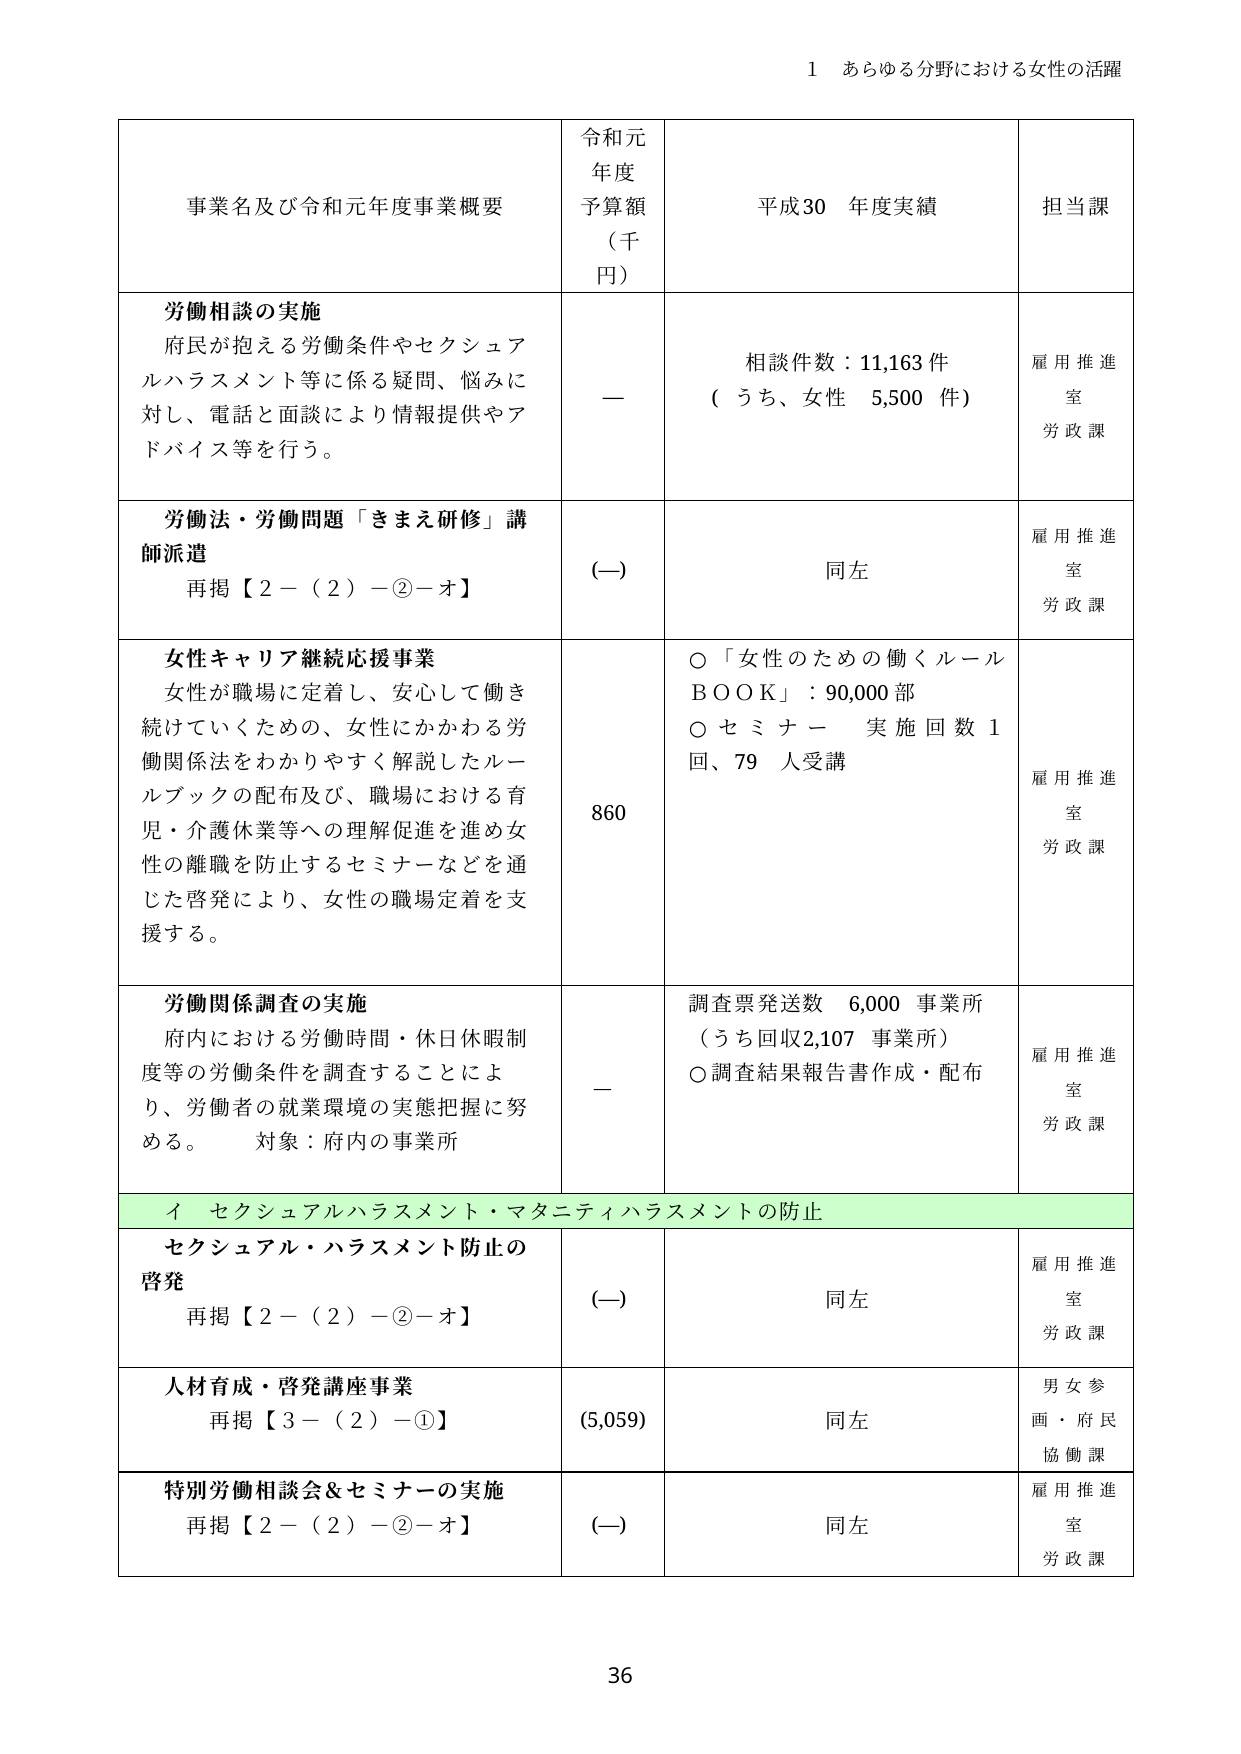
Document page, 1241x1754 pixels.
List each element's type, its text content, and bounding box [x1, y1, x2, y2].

table_cell 女性キャリア継続応援事業 女性が職場に定着し、安心して働き続けていくための、女性にかかわる労働関係法をわかりやすく解説したルールブックの配布及び、職場における育児・介護休業等への理解促進を進め女性の離職を防止するセミナーなどを通じた啓発により、女性の職場定着を支援する。 [119, 640, 561, 984]
table_cell 同左 [665, 1368, 1018, 1471]
table_cell 雇用推進室 労政課 [1019, 501, 1133, 639]
table_cell 男女参画・府民協働課 [1019, 1368, 1133, 1471]
table_cell 雇用推進室 労政課 [1019, 293, 1133, 500]
table_cell 860 [562, 640, 664, 984]
table_cell 同左 [665, 1229, 1018, 1367]
table_cell 人材育成・啓発講座事業 再掲【３－（２）－①】 [119, 1368, 561, 1471]
table_cell 労働法・労働問題「きまえ研修」講師派遣 再掲【２－（２）－②－オ】 [119, 501, 561, 639]
table_cell － [562, 986, 664, 1192]
table_cell 特別労働相談会＆セミナーの実施 再掲【２－（２）－②－オ】 [119, 1473, 561, 1576]
table_header 令和元年度 予算額 （千円） [562, 120, 664, 292]
table_cell ― [562, 293, 664, 500]
table_cell (―) [562, 501, 664, 639]
table_cell イ セクシュアルハラスメント・マタニティハラスメントの防止 [119, 1194, 1133, 1228]
table_cell 雇用推進室 労政課 [1019, 1473, 1133, 1576]
table_cell 同左 [665, 1473, 1018, 1576]
table_cell (―) [562, 1473, 664, 1576]
table_cell 雇用推進室 労政課 [1019, 986, 1133, 1192]
table_header 平成30年度実績 [665, 120, 1018, 292]
table_cell (―) [562, 1229, 664, 1367]
table_cell 労働相談の実施 府民が抱える労働条件やセクシュアルハラスメント等に係る疑問、悩みに対し、電話と面談により情報提供やアドバイス等を行う。 [119, 293, 561, 500]
table_cell 雇用推進室 労政課 [1019, 1229, 1133, 1367]
table_header 事業名及び令和元年度事業概要 [119, 120, 561, 292]
table_cell 相談件数：11,163件 (うち、女性 5,500件) [665, 293, 1018, 500]
table_cell ○「女性のための働くルールＢＯＯＫ」：90,000部 ○セミナー 実施回数１回、79人受講 [665, 640, 1018, 984]
table_cell 労働関係調査の実施 府内における労働時間・休日休暇制度等の労働条件を調査することにより、労働者の就業環境の実態把握に努める。 対象：府内の事業所 [119, 986, 561, 1192]
table_header 担当課 [1019, 120, 1133, 292]
table_cell 調査票発送数 6,000事業所 （うち回収2,107事業所） ○調査結果報告書作成・配布 [665, 986, 1018, 1192]
table_cell 同左 [665, 501, 1018, 639]
table_cell 雇用推進室 労政課 [1019, 640, 1133, 984]
table_cell (5,059) [562, 1368, 664, 1471]
table_cell セクシュアル・ハラスメント防止の啓発 再掲【２－（２）－②－オ】 [119, 1229, 561, 1367]
